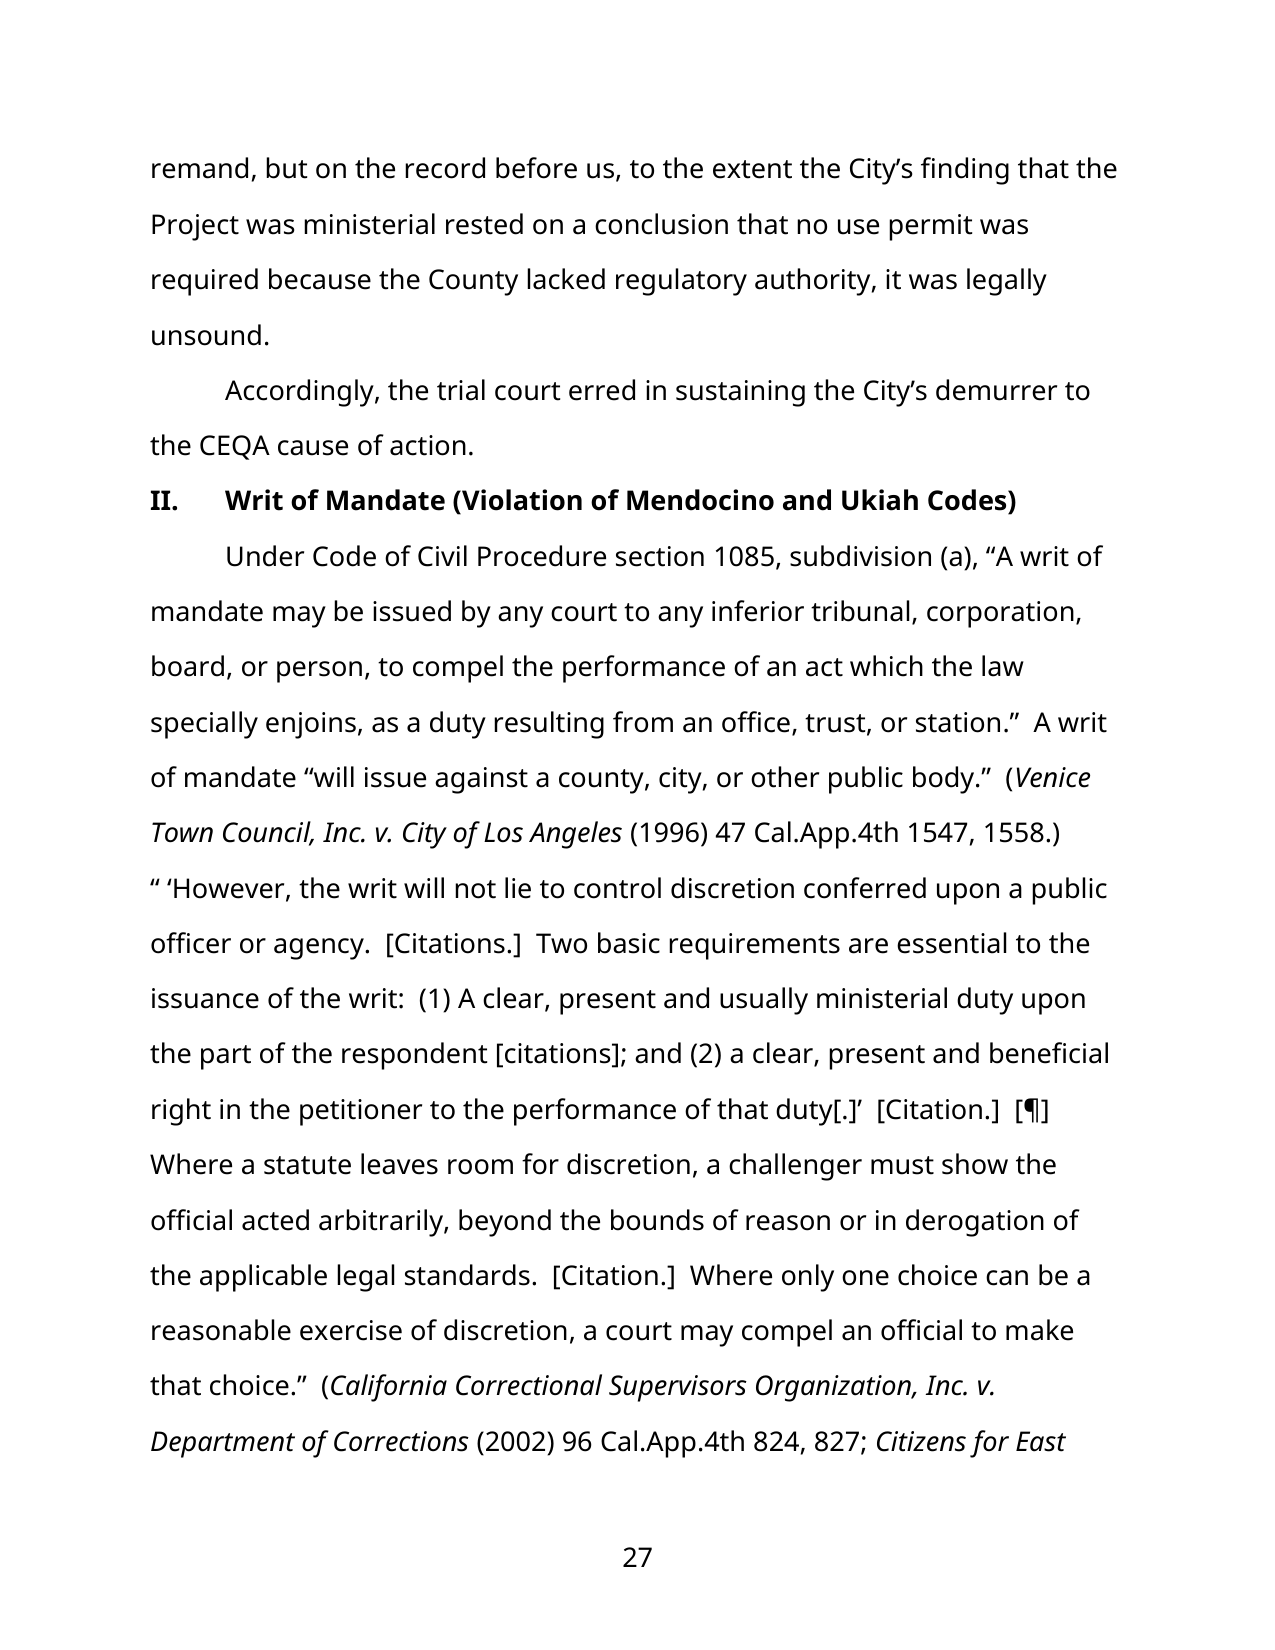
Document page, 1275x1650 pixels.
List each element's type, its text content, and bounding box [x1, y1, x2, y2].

text Accordingly, the trial court erred in sustaining the City’s demurrer to the CEQA cause of action. [150, 371, 1125, 463]
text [150, 537, 1125, 1459]
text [150, 150, 1125, 353]
subtitle Writ of Mandate (Violation of Mendocino and Ukiah Codes) [150, 482, 1125, 519]
